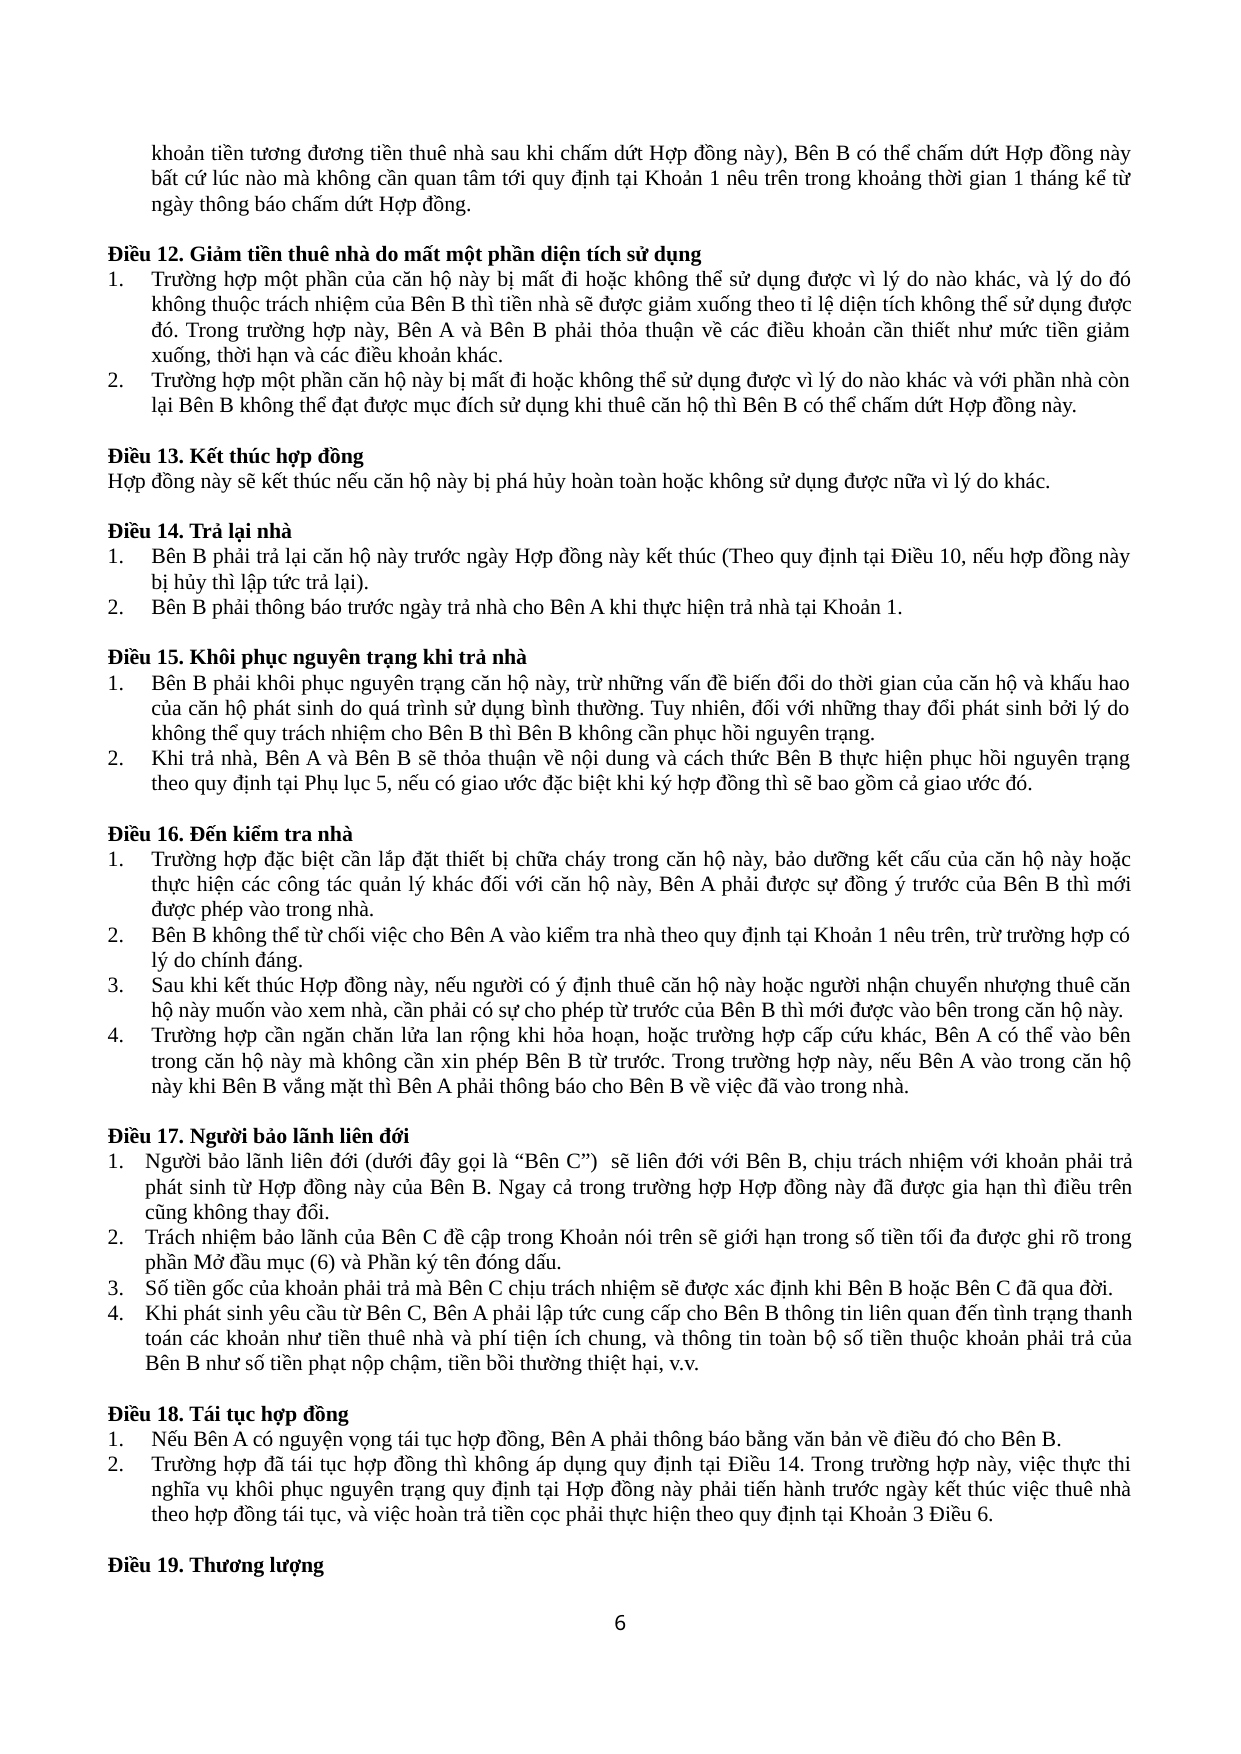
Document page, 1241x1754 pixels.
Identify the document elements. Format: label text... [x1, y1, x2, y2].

list Sau khi kết thúc Hợp đồng này, nếu người có ý định thuê căn hộ này hoặc người nhận chuyển nhượng thuê căn hộ này muốn vào xem nhà, cần phải có sự cho phép từ trước của Bên B thì mới được vào bên trong căn hộ này. [107, 972, 1133, 1022]
list Bên B phải thông báo trước ngày trả nhà cho Bên A khi thực hiện trả nhà tại Khoản 1. [107, 594, 1133, 619]
list Nếu Bên A có nguyện vọng tái tục hợp đồng, Bên A phải thông báo bằng văn bản về điều đó cho Bên B. [107, 1426, 1133, 1451]
list Số tiền gốc của khoản phải trả mà Bên C chịu trách nhiệm sẽ được xác định khi Bên B hoặc Bên C đã qua đời. [107, 1274, 1133, 1300]
list Trường hợp cần ngăn chăn lửa lan rộng khi hỏa hoạn, hoặc trường hợp cấp cứu khác, Bên A có thể vào bên trong căn hộ này mà không cần xin phép Bên B từ trước. Trong trường hợp này, nếu Bên A vào trong căn hộ này khi Bên B vắng mặt thì Bên A phải thông báo cho Bên B về việc đã vào trong nhà. [107, 1022, 1133, 1098]
list Bên B phải khôi phục nguyên trạng căn hộ này, trừ những vấn đề biến đổi do thời gian của căn hộ và khấu hao của căn hộ phát sinh do quá trình sử dụng bình thường. Tuy nhiên, đối với những thay đổi phát sinh bởi lý do không thể quy trách nhiệm cho Bên B thì Bên B không cần phục hồi nguyên trạng. [107, 669, 1133, 745]
list Bên B phải trả lại căn hộ này trước ngày Hợp đồng này kết thúc (Theo quy định tại Điều 10, nếu hợp đồng này bị hủy thì lập tức trả lại). [107, 543, 1133, 594]
list Người bảo lãnh liên đới (dưới đây gọi là “Bên C”) sẽ liên đới với Bên B, chịu trách nhiệm với khoản phải trả phát sinh từ Hợp đồng này của Bên B. Ngay cả trong trường hợp Hợp đồng này đã được gia hạn thì điều trên cũng không thay đổi. [107, 1148, 1133, 1224]
text Điều 19. Thương lượng [107, 1552, 1133, 1577]
list Trường hợp đã tái tục hợp đồng thì không áp dụng quy định tại Điều 14. Trong trường hợp này, việc thực thi nghĩa vụ khôi phục nguyên trạng quy định tại Hợp đồng này phải tiến hành trước ngày kết thúc việc thuê nhà theo hợp đồng tái tục, và việc hoàn trả tiền cọc phải thực hiện theo quy định tại Khoản 3 Điều 6. [107, 1451, 1133, 1527]
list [107, 140, 1133, 216]
text Điều 16. Đến kiểm tra nhà [107, 821, 1133, 846]
text Điều 17. Người bảo lãnh liên đới [107, 1123, 1133, 1148]
text Điều 13. Kết thúc hợp đồng [107, 443, 1133, 468]
list Trường hợp một phần căn hộ này bị mất đi hoặc không thể sử dụng được vì lý do nào khác và với phần nhà còn lại Bên B không thể đạt được mục đích sử dụng khi thuê căn hộ thì Bên B có thể chấm dứt Hợp đồng này. [107, 367, 1133, 417]
text Điều 15. Khôi phục nguyên trạng khi trả nhà [107, 644, 1133, 669]
text Điều 14. Trả lại nhà [107, 518, 1133, 543]
list Trường hợp đặc biệt cần lắp đặt thiết bị chữa cháy trong căn hộ này, bảo dưỡng kết cấu của căn hộ này hoặc thực hiện các công tác quản lý khác đối với căn hộ này, Bên A phải được sự đồng ý trước của Bên B thì mới được phép vào trong nhà. [107, 846, 1133, 922]
list Trường hợp một phần của căn hộ này bị mất đi hoặc không thể sử dụng được vì lý do nào khác, và lý do đó không thuộc trách nhiệm của Bên B thì tiền nhà sẽ được giảm xuống theo tỉ lệ diện tích không thể sử dụng được đó. Trong trường hợp này, Bên A và Bên B phải thỏa thuận về các điều khoản cần thiết như mức tiền giảm xuống, thời hạn và các điều khoản khác. [107, 266, 1133, 367]
list Trách nhiệm bảo lãnh của Bên C đề cập trong Khoản nói trên sẽ giới hạn trong số tiền tối đa được ghi rõ trong phần Mở đầu mục (6) và Phần ký tên đóng dấu. [107, 1224, 1133, 1274]
text Hợp đồng này sẽ kết thúc nếu căn hộ này bị phá hủy hoàn toàn hoặc không sử dụng được nữa vì lý do khác. [107, 468, 1133, 493]
text Điều 18. Tái tục hợp đồng [107, 1401, 1133, 1426]
list Khi phát sinh yêu cầu từ Bên C, Bên A phải lập tức cung cấp cho Bên B thông tin liên quan đến tình trạng thanh toán các khoản như tiền thuê nhà và phí tiện ích chung, và thông tin toàn bộ số tiền thuộc khoản phải trả của Bên B như số tiền phạt nộp chậm, tiền bồi thường thiệt hại, v.v. [107, 1300, 1133, 1375]
text Điều 12. Giảm tiền thuê nhà do mất một phần diện tích sử dụng [107, 241, 1133, 266]
list Khi trả nhà, Bên A và Bên B sẽ thỏa thuận về nội dung và cách thức Bên B thực hiện phục hồi nguyên trạng theo quy định tại Phụ lục 5, nếu có giao ước đặc biệt khi ký hợp đồng thì sẽ bao gồm cả giao ước đó. [107, 745, 1133, 796]
list Bên B không thể từ chối việc cho Bên A vào kiểm tra nhà theo quy định tại Khoản 1 nêu trên, trừ trường hợp có lý do chính đáng. [107, 922, 1133, 972]
